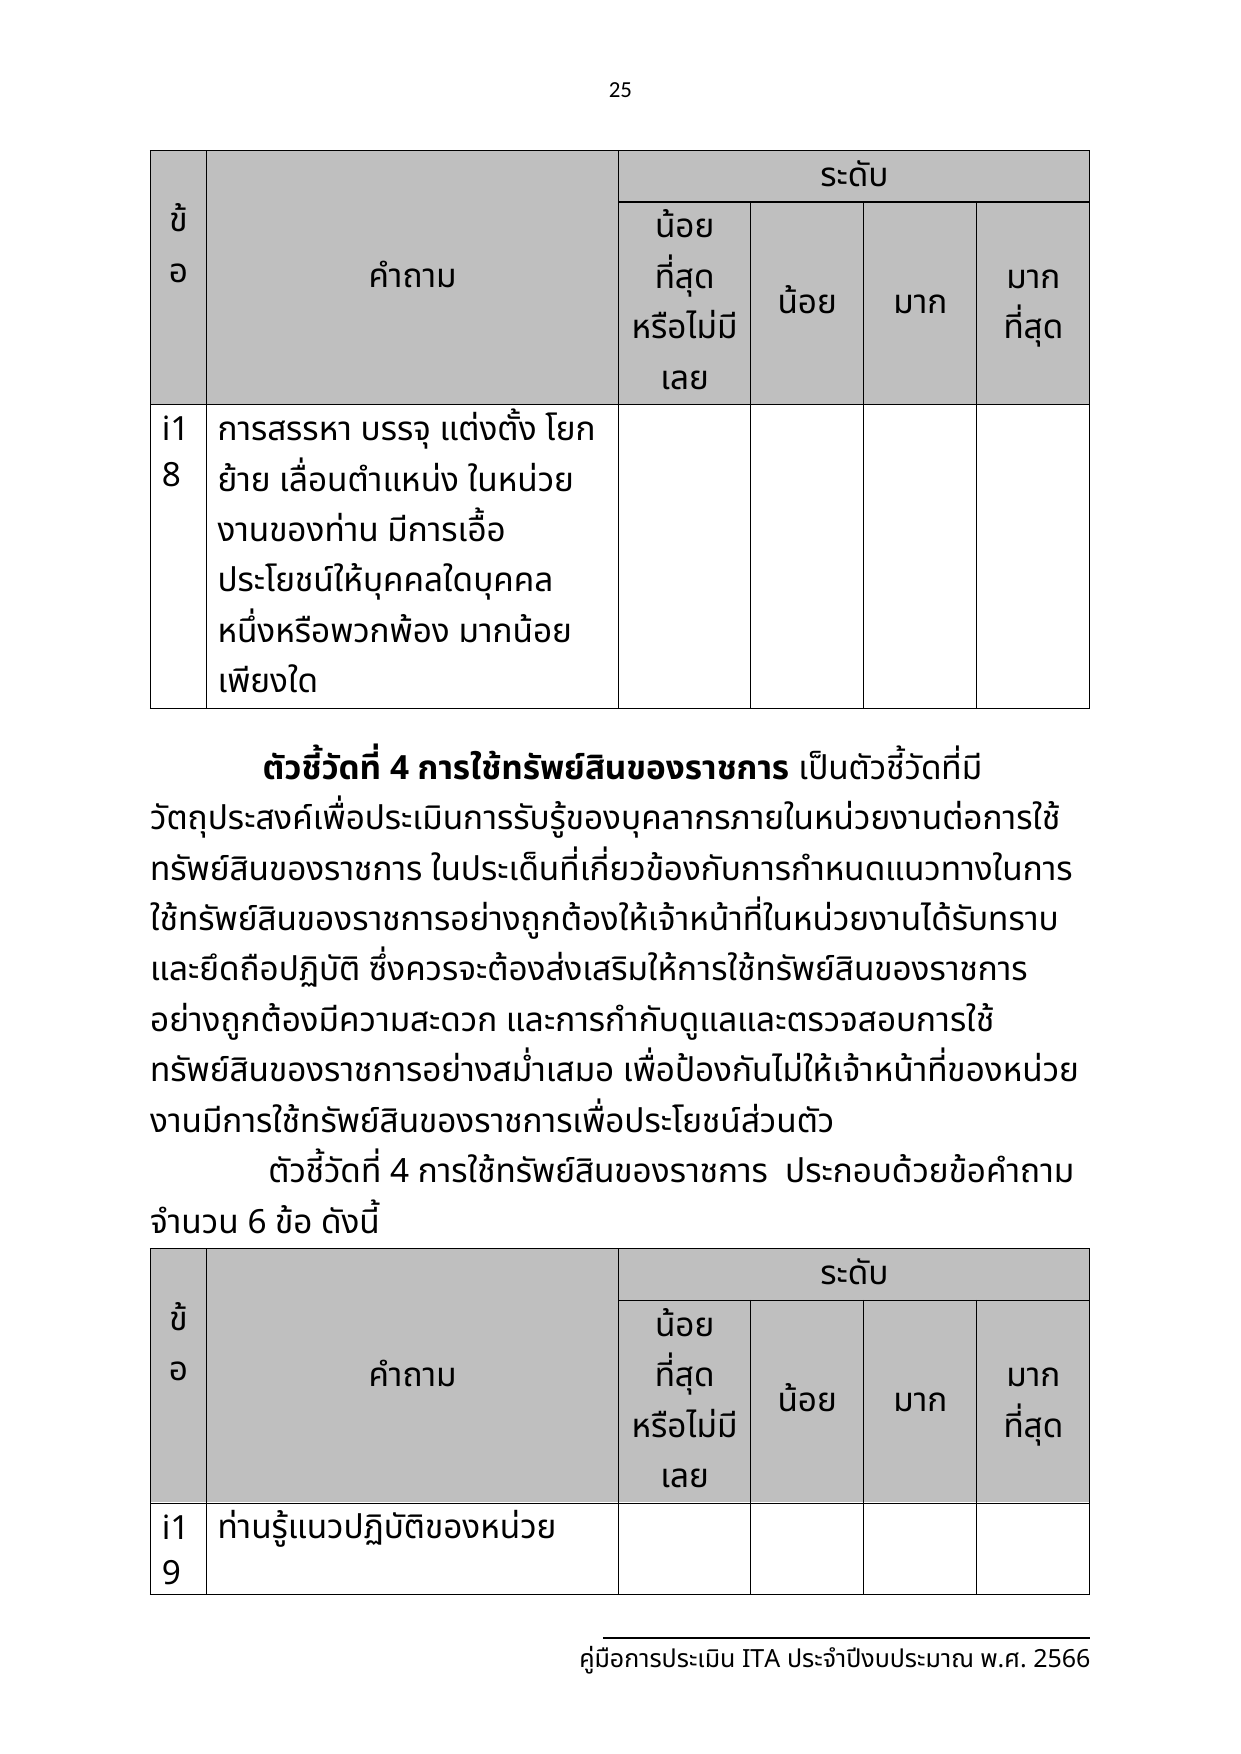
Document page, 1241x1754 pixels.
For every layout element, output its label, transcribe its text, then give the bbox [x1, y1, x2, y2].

table_cell มาก [864, 203, 976, 404]
table_cell [619, 405, 750, 708]
list ตัวชี้วัดที่ 4 การใช้ทรัพย์สินของราชการ ประกอบด้วยข้อคำถามจำนวน 6 ข้อ ดังนี้ [150, 1147, 1090, 1248]
table_header ข้อ [151, 151, 206, 404]
table_cell i18 [151, 405, 206, 708]
table_cell i19 [151, 1504, 206, 1594]
table_cell มากที่สุด [977, 203, 1089, 404]
table_cell การสรรหา บรรจุ แต่งตั้ง โยกย้าย เลื่อนตำแหน่ง ในหน่วยงานของท่าน มีการเอื้อประโยชน์ให้บุคคลใดบุคคลหนึ่งหรือพวกพ้อง มากน้อยเพียงใด [207, 405, 618, 708]
table_cell น้อย [751, 203, 863, 404]
table_cell น้อย [751, 1301, 863, 1502]
table_cell [864, 1504, 976, 1594]
table_cell [977, 405, 1089, 708]
table_cell [619, 1504, 750, 1594]
table_cell น้อยที่สุดหรือไม่มีเลย [619, 1301, 750, 1502]
table_cell [864, 405, 976, 708]
text ตัวชี้วัดที่ 4 การใช้ทรัพย์สินของราชการ เป็นตัวชี้วัดที่มีวัตถุประสงค์เพื่อประเมินการรับรู้ของบุคลากรภายในหน่วยงานต่อการใช้ทรัพย์สินของราชการ ในประเด็นที่เกี่ยวข้องกับการกำหนดแนวทางในการใช้ทรัพย์สินของราชการอย่างถูกต้องให้เจ้าหน้าที่ในหน่วยงานได้รับทราบและยึดถือปฏิบัติ ซึ่งควรจะต้องส่งเสริมให้การใช้ทรัพย์สินของราชการอย่างถูกต้องมีความสะดวก และการกำกับดูแลและตรวจสอบการใช้ทรัพย์สินของราชการอย่างสม่ำเสมอ เพื่อป้องกันไม่ให้เจ้าหน้าที่ของหน่วยงานมีการใช้ทรัพย์สินของราชการเพื่อประโยชน์ส่วนตัว [150, 743, 1090, 1147]
table_header คำถาม [207, 1249, 618, 1502]
table_header ระดับ [619, 1249, 1089, 1300]
table_header ข้อ [151, 1249, 206, 1502]
table_cell [751, 1504, 863, 1594]
table_cell [977, 1504, 1089, 1594]
table_cell มาก [864, 1301, 976, 1502]
table_header คำถาม [207, 151, 618, 404]
table_header ระดับ [619, 151, 1089, 201]
table_cell มากที่สุด [977, 1301, 1089, 1502]
table_cell [751, 405, 863, 708]
table_cell น้อยที่สุดหรือไม่มีเลย [619, 203, 750, 404]
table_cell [207, 1504, 618, 1594]
